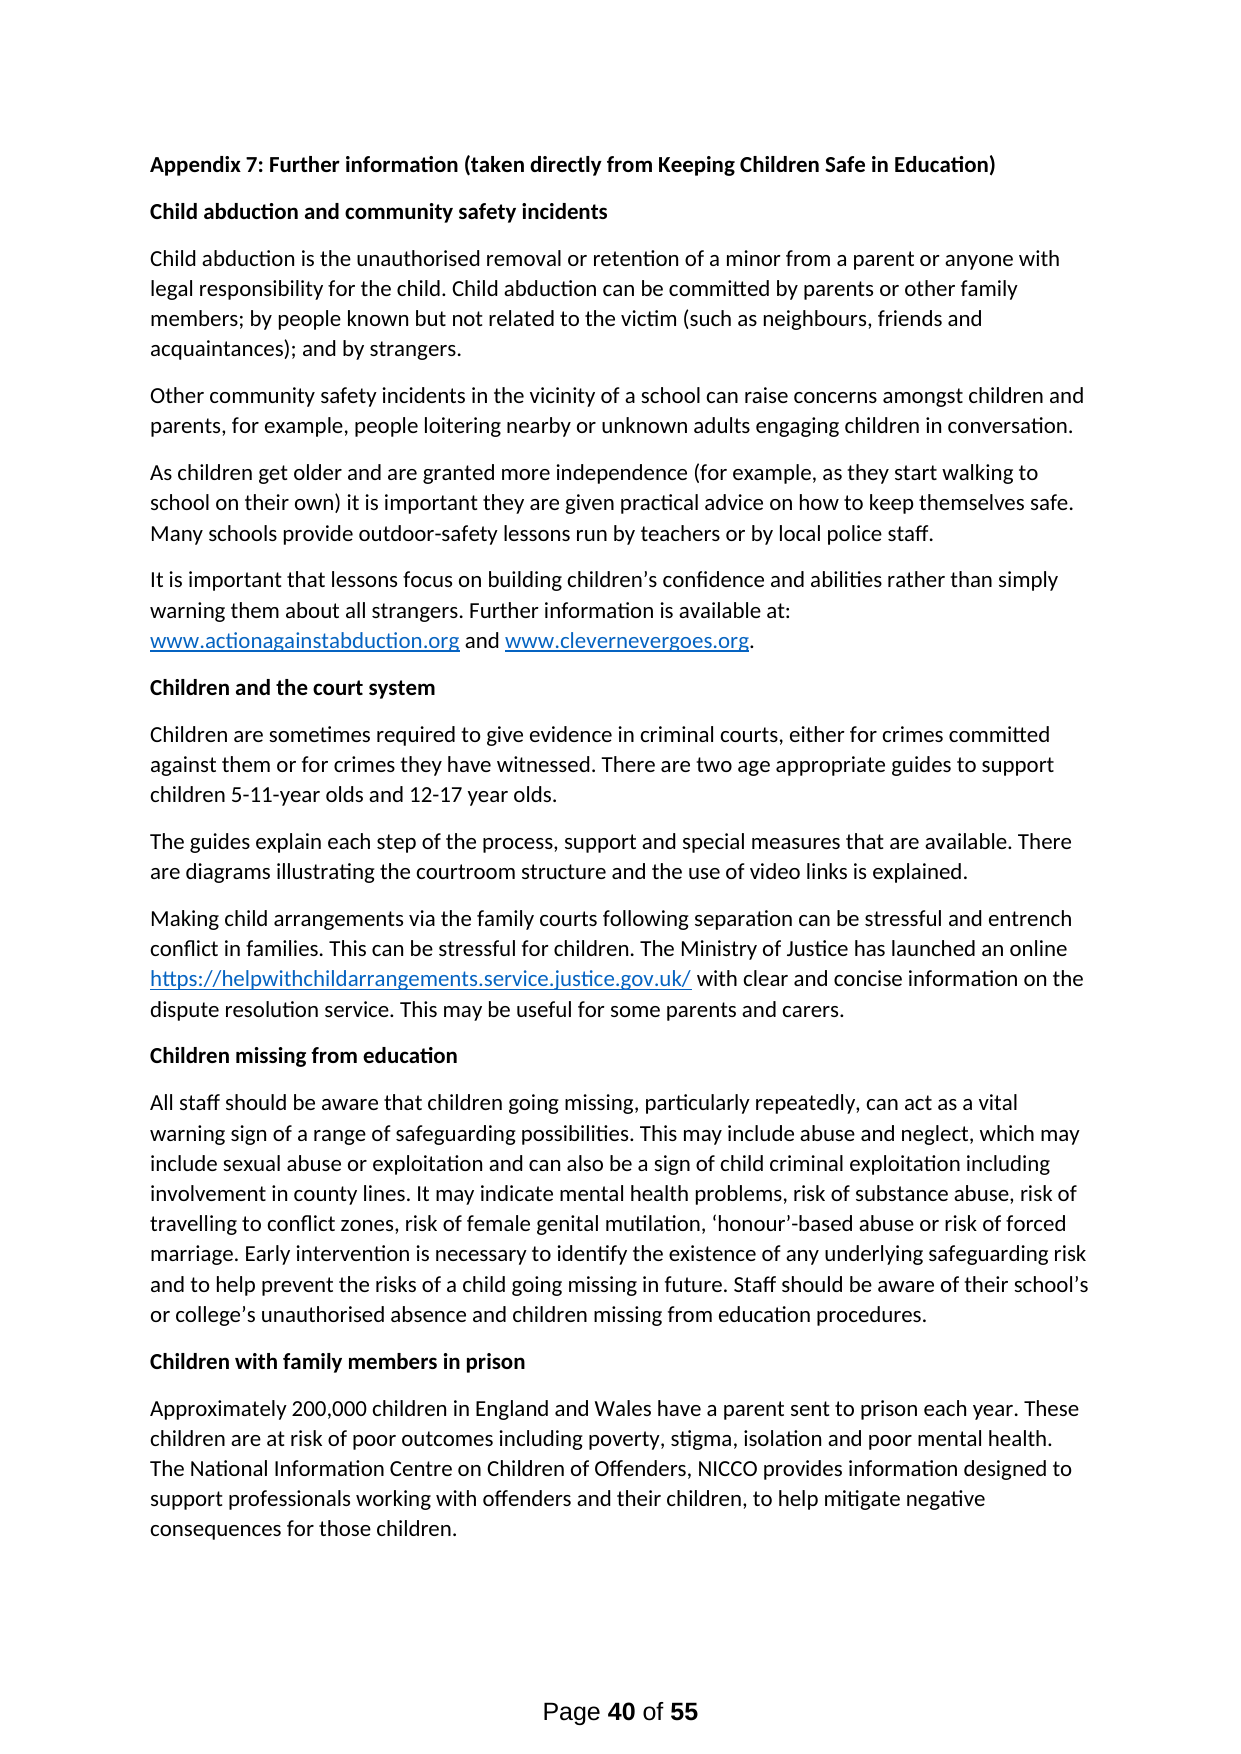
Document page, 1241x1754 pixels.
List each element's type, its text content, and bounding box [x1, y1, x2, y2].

text Approximately 200,000 children in England and Wales have a parent sent to prison each year. These children are at risk of poor outcomes including poverty, stigma, isolation and poor mental health. The National Information Centre on Children of Offenders, NICCO provides information designed to support professionals working with offenders and their children, to help mitigate negative consequences for those children. [150, 1394, 1090, 1543]
text Child abduction is the unauthorised removal or retention of a minor from a parent or anyone with legal responsibility for the child. Child abduction can be committed by parents or other family members; by people known but not related to the victim (such as neighbours, friends and acquaintances); and by strangers. [150, 244, 1090, 362]
text It is important that lessons focus on building children’s confidence and abilities rather than simply warning them about all strangers. Further information is available at: www.actionagainstabduction.org and www.clevernevergoes.org. [150, 566, 1090, 654]
text Other community safety incidents in the vicinity of a school can raise concerns amongst children and parents, for example, people loitering nearby or unknown adults engaging children in conversation. [150, 381, 1090, 439]
text The guides explain each step of the process, support and special measures that are available. There are diagrams illustrating the courtroom structure and the use of video links is explained. [150, 827, 1090, 885]
text Child abduction and community safety incidents [150, 197, 1090, 225]
text All staff should be aware that children going missing, particularly repeatedly, can act as a vital warning sign of a range of safeguarding possibilities. This may include abuse and neglect, which may include sexual abuse or exploitation and can also be a sign of child criminal exploitation including involvement in county lines. It may indicate mental health problems, risk of substance abuse, risk of travelling to conflict zones, risk of female genital mutilation, ‘honour’-based abuse or risk of forced marriage. Early intervention is necessary to identify the existence of any underlying safeguarding risk and to help prevent the risks of a child going missing in future. Staff should be aware of their school’s or college’s unauthorised absence and children missing from education procedures. [150, 1088, 1090, 1328]
text Appendix 7: Further information (taken directly from Keeping Children Safe in Education) [150, 150, 1090, 178]
text Children are sometimes required to give evidence in criminal courts, either for crimes committed against them or for crimes they have witnessed. There are two age appropriate guides to support children 5-11-year olds and 12-17 year olds. [150, 720, 1090, 808]
text Children missing from education [150, 1042, 1090, 1070]
text Children and the court system [150, 673, 1090, 701]
text Children with family members in prison [150, 1347, 1090, 1375]
text As children get older and are granted more independence (for example, as they start walking to school on their own) it is important they are given practical advice on how to keep themselves safe. Many schools provide outdoor-safety lessons run by teachers or by local police staff. [150, 458, 1090, 547]
text Making child arrangements via the family courts following separation can be stressful and entrench conflict in families. This can be stressful for children. The Ministry of Justice has launched an online https://helpwithchildarrangements.service.justice.gov.uk/ with clear and concise information on the dispute resolution service. This may be useful for some parents and carers. [150, 904, 1090, 1023]
